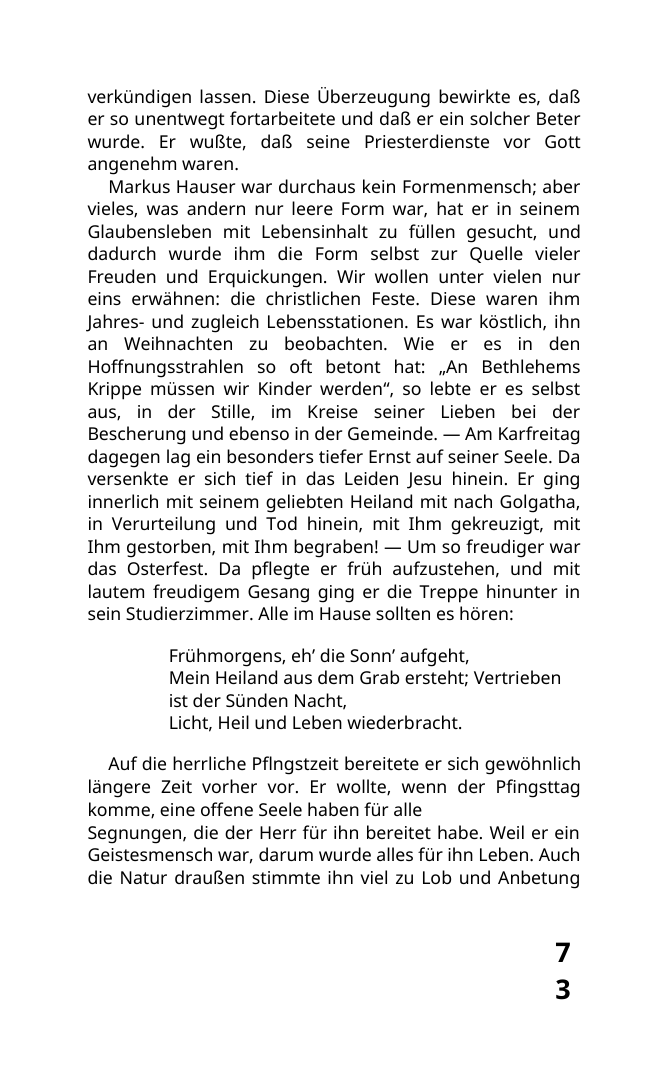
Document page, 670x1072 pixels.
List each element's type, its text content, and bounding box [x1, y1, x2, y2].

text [87, 85, 581, 175]
text Auf die herrliche Pflngstzeit bereitete er sich gewöhnlich längere Zeit vorher vor. Er wollte, wenn der Pfingsttag komme, eine offene Seele haben für alle [87, 752, 581, 821]
text Frühmorgens, eh’ die Sonn’ aufgeht, [168, 644, 581, 667]
text Mein Heiland aus dem Grab ersteht; Vertrieben ist der Sünden Nacht, [168, 667, 581, 712]
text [87, 821, 581, 889]
text Markus Hauser war durchaus kein Formenmensch; aber vieles, was andern nur leere Form war, hat er in seinem Glaubensleben mit Lebensinhalt zu füllen gesucht, und dadurch wurde ihm die Form selbst zur Quelle vieler Freuden und Erquickungen. Wir wollen unter vielen nur eins erwähnen: die christlichen Feste. Diese waren ihm Jahres- und zugleich Lebensstationen. Es war köstlich, ihn an Weihnachten zu beobachten. Wie er es in den Hoffnungsstrahlen so oft betont hat: „An Bethlehems Krippe müssen wir Kinder werden“, so lebte er es selbst aus, in der Stille, im Kreise seiner Lieben bei der Bescherung und ebenso in der Gemeinde. — Am Karfreitag dagegen lag ein besonders tiefer Ernst auf seiner Seele. Da versenkte er sich tief in das Leiden Jesu hinein. Er ging innerlich mit seinem geliebten Heiland mit nach Golgatha, in Verurteilung und Tod hinein, mit Ihm gekreuzigt, mit Ihm gestorben, mit Ihm begraben! — Um so freudiger war das Osterfest. Da pflegte er früh aufzustehen, und mit lautem freudigem Gesang ging er die Treppe hinunter in sein Studierzimmer. Alle im Hause sollten es hören: [87, 175, 581, 625]
text Licht, Heil und Leben wiederbracht. [168, 712, 581, 734]
